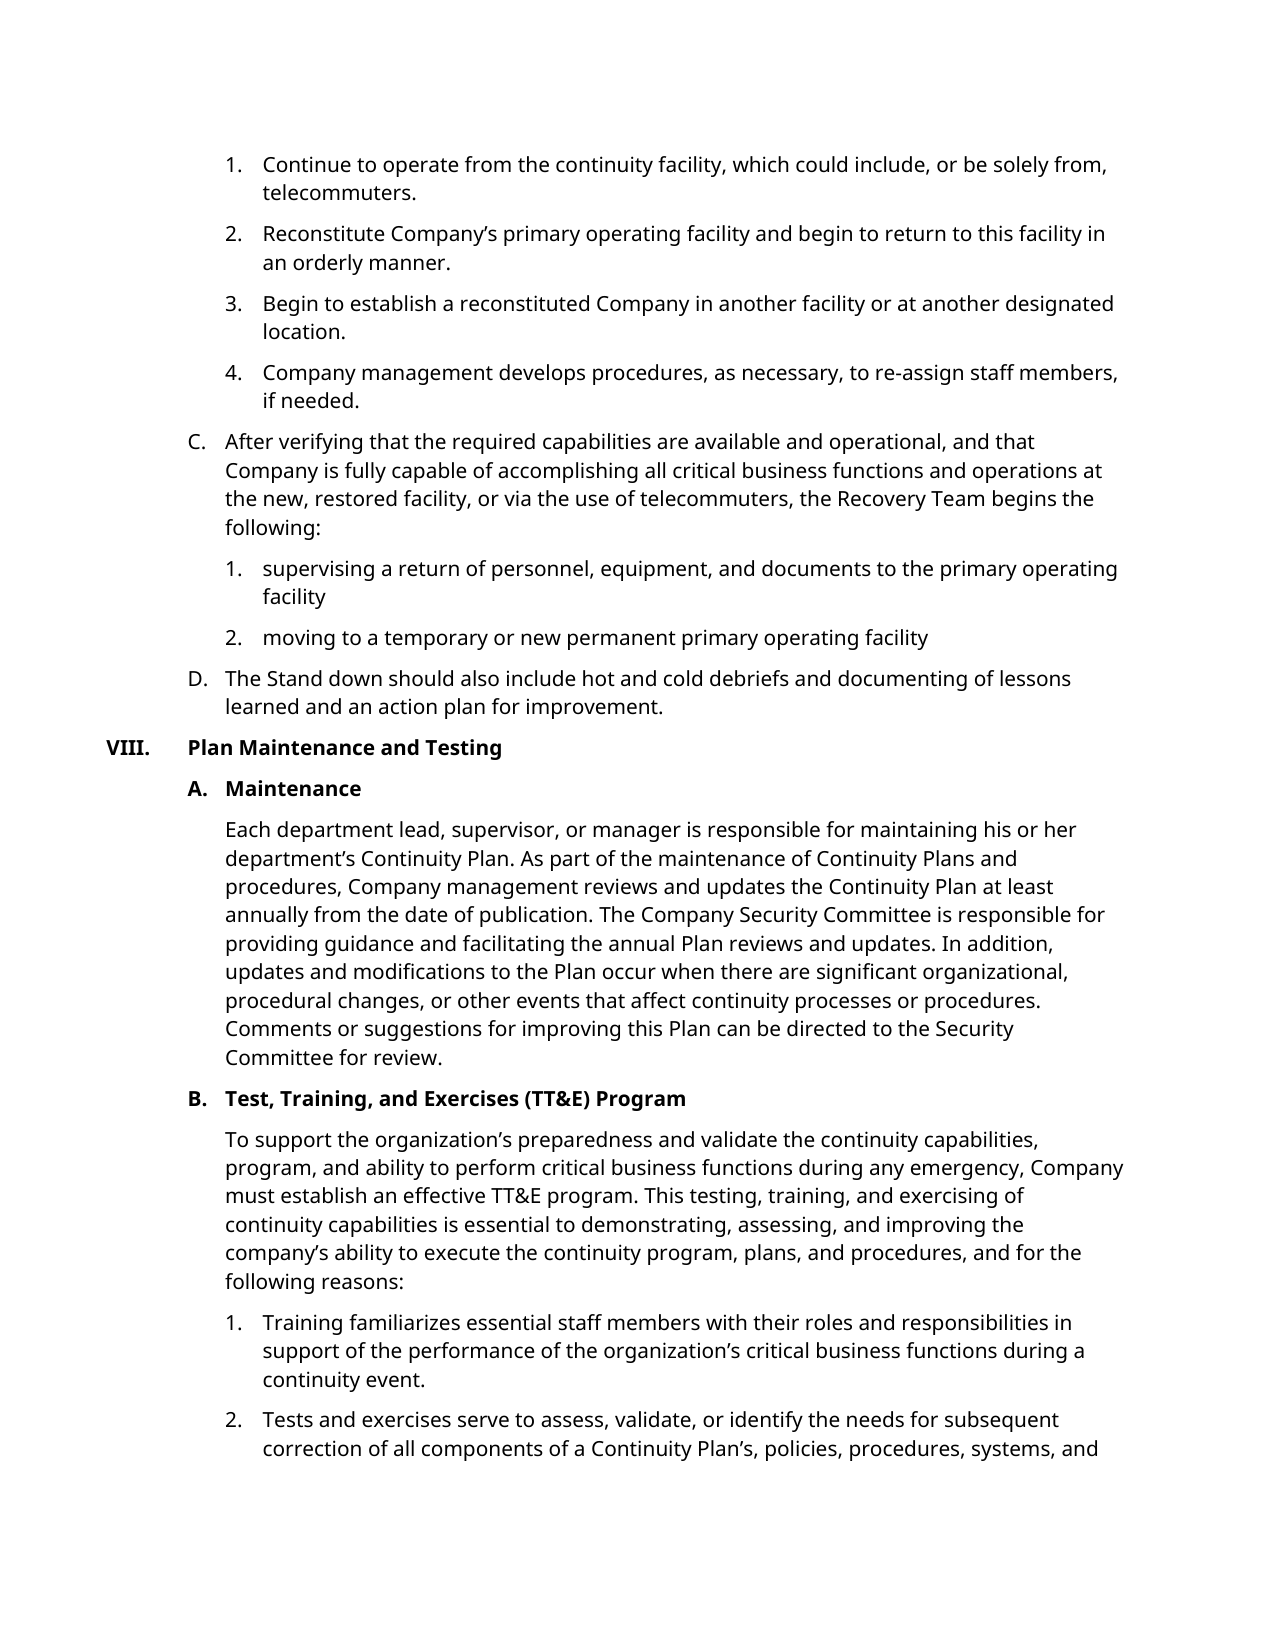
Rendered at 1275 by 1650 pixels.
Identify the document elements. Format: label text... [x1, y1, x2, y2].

list Continue to operate from the continuity facility, which could include, or be solely from, telecommuters. [225, 150, 1125, 207]
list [225, 1406, 1125, 1462]
list Company management develops procedures, as necessary, to re-assign staff members, if needed. [225, 358, 1125, 415]
list Test, Training, and Exercises (TT&E) Program [187, 1084, 1125, 1112]
list After verifying that the required capabilities are available and operational, and that Company is fully capable of accomplishing all critical business functions and operations at the new, restored facility, or via the use of telecommuters, the Recovery Team begins the following: [187, 427, 1125, 541]
list moving to a temporary or new permanent primary operating facility [225, 623, 1125, 652]
text Each department lead, supervisor, or manager is responsible for maintaining his or her department’s Continuity Plan. As part of the maintenance of Continuity Plans and procedures, Company management reviews and updates the Continuity Plan at least annually from the date of publication. The Company Security Committee is responsible for providing guidance and facilitating the annual Plan reviews and updates. In addition, updates and modifications to the Plan occur when there are significant organizational, procedural changes, or other events that affect continuity processes or procedures. Comments or suggestions for improving this Plan can be directed to the Security Committee for review. [225, 815, 1125, 1071]
list Reconstitute Company’s primary operating facility and begin to return to this facility in an orderly manner. [225, 219, 1125, 276]
list Training familiarizes essential staff members with their roles and responsibilities in support of the performance of the organization’s critical business functions during a continuity event. [225, 1308, 1125, 1393]
list Plan Maintenance and Testing [150, 733, 1125, 762]
list Begin to establish a reconstituted Company in another facility or at another designated location. [225, 289, 1125, 346]
text To support the organization’s preparedness and validate the continuity capabilities, program, and ability to perform critical business functions during any emergency, Company must establish an effective TT&E program. This testing, training, and exercising of continuity capabilities is essential to demonstrating, assessing, and improving the company’s ability to execute the continuity program, plans, and procedures, and for the following reasons: [225, 1125, 1125, 1295]
list Maintenance [187, 774, 1125, 803]
list supervising a return of personnel, equipment, and documents to the primary operating facility [225, 554, 1125, 611]
list The Stand down should also include hot and cold debriefs and documenting of lessons learned and an action plan for improvement. [187, 664, 1125, 721]
